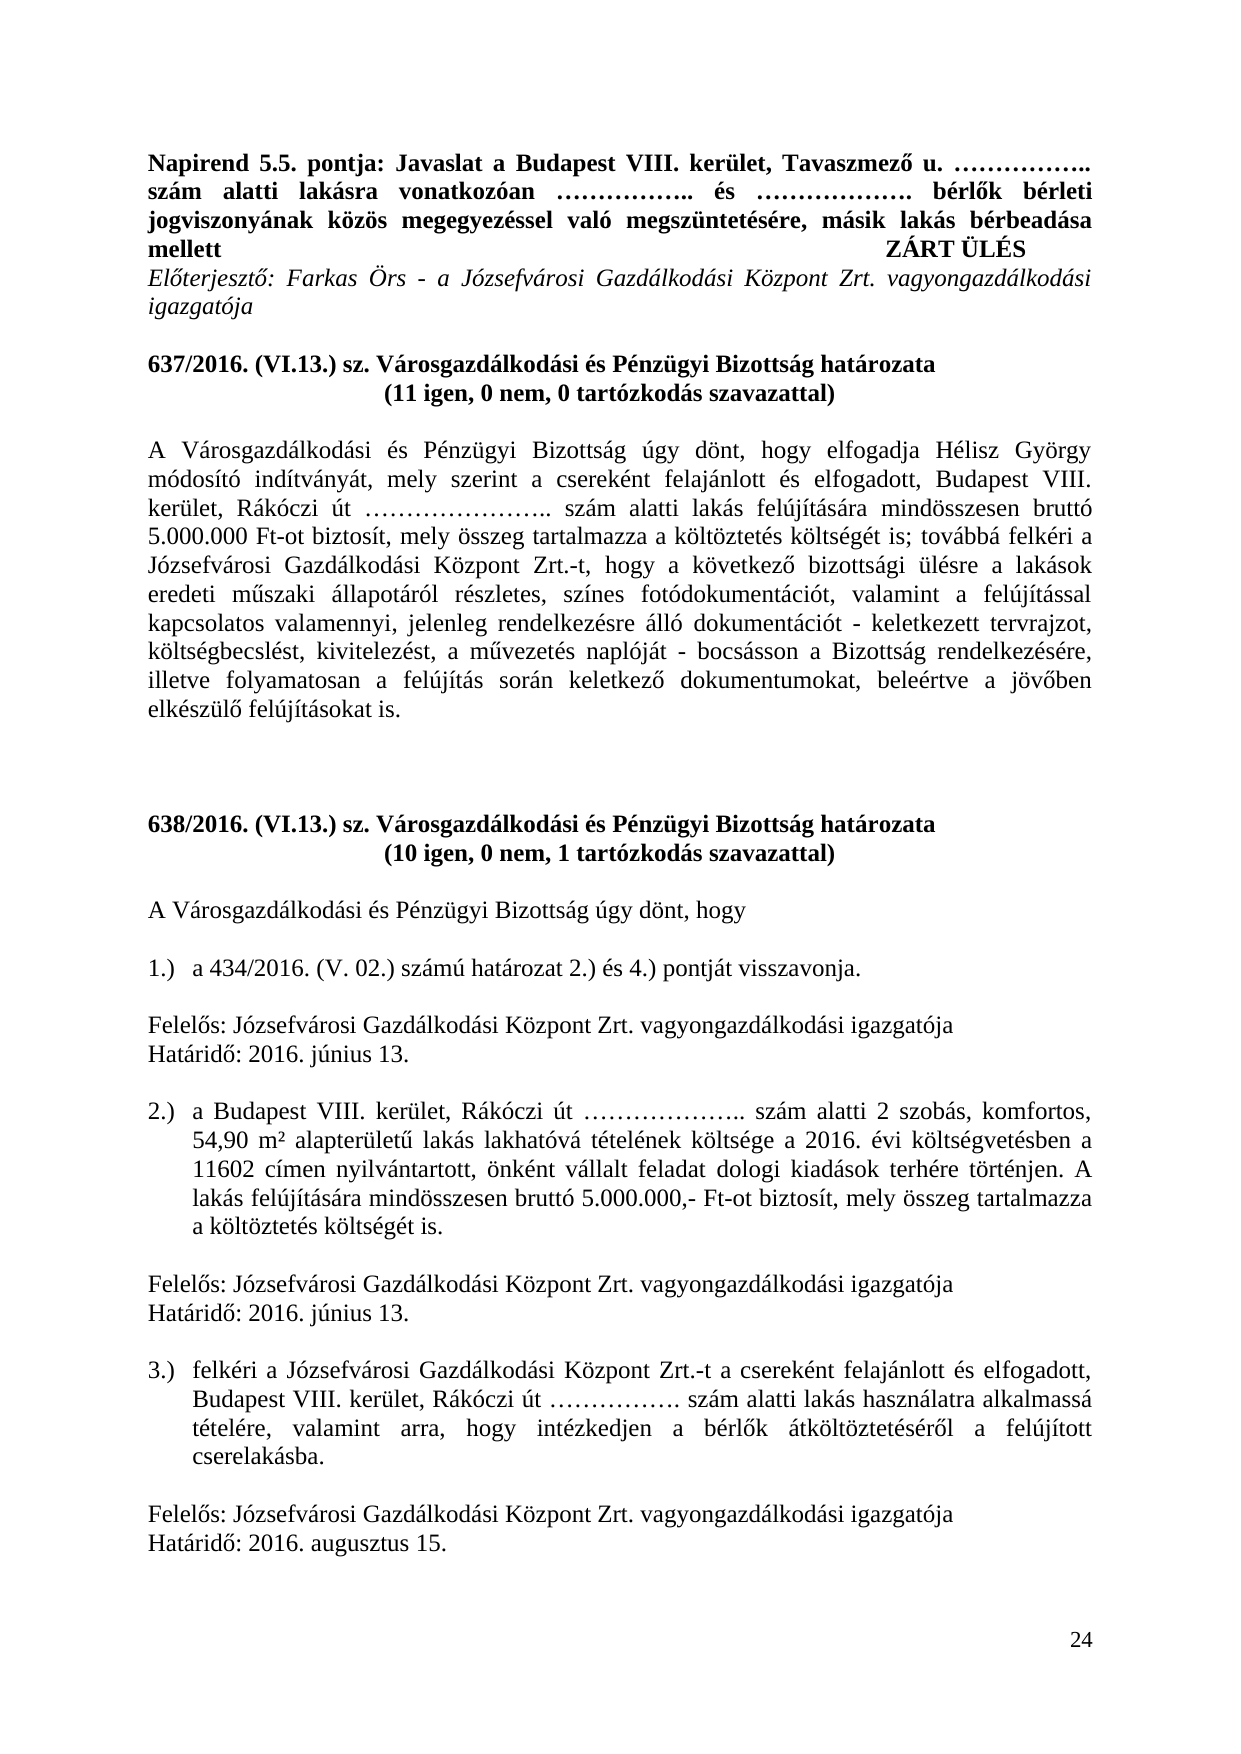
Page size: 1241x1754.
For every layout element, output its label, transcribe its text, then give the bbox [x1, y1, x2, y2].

text 637/2016. (VI.13.) sz. Városgazdálkodási és Pénzügyi Bizottság határozata [148, 349, 1093, 378]
text Felelős: Józsefvárosi Gazdálkodási Központ Zrt. vagyongazdálkodási igazgatója [148, 1269, 1093, 1298]
text A Városgazdálkodási és Pénzügyi Bizottság úgy dönt, hogy elfogadja Hélisz György módosító indítványát, mely szerint a csereként felajánlott és elfogadott, Budapest VIII. kerület, Rákóczi út ………………….. szám alatti lakás felújítására mindösszesen bruttó 5.000.000 Ft-ot biztosít, mely összeg tartalmazza a költöztetés költségét is; továbbá felkéri a Józsefvárosi Gazdálkodási Központ Zrt.-t, hogy a következő bizottsági ülésre a lakások eredeti műszaki állapotáról részletes, színes fotódokumentációt, valamint a felújítással kapcsolatos valamennyi, jelenleg rendelkezésre álló dokumentációt - keletkezett tervrajzot, költségbecslést, kivitelezést, a művezetés naplóját - bocsásson a Bizottság rendelkezésére, illetve folyamatosan a felújítás során keletkező dokumentumokat, beleértve a jövőben elkészülő felújításokat is. [148, 435, 1093, 723]
list felkéri a Józsefvárosi Gazdálkodási Központ Zrt.-t a csereként felajánlott és elfogadott, Budapest VIII. kerület, Rákóczi út ……………. szám alatti lakás használatra alkalmassá tételére, valamint arra, hogy intézkedjen a bérlők átköltöztetéséről a felújított cserelakásba. [148, 1355, 1093, 1470]
text Határidő: 2016. június 13. [148, 1039, 1093, 1068]
text (11 igen, 0 nem, 0 tartózkodás szavazattal) [384, 378, 1093, 406]
text A Városgazdálkodási és Pénzügyi Bizottság úgy dönt, hogy [148, 895, 1093, 924]
text Határidő: 2016. június 13. [148, 1298, 1093, 1326]
text Előterjesztő: Farkas Örs - a Józsefvárosi Gazdálkodási Központ Zrt. vagyongazdálkodási igazgatója [148, 263, 1093, 320]
text 638/2016. (VI.13.) sz. Városgazdálkodási és Pénzügyi Bizottság határozata [148, 809, 1093, 838]
text Felelős: Józsefvárosi Gazdálkodási Központ Zrt. vagyongazdálkodási igazgatója [148, 1499, 1093, 1528]
list a 434/2016. (V. 02.) számú határozat 2.) és 4.) pontját visszavonja. [148, 953, 1093, 981]
text (10 igen, 0 nem, 1 tartózkodás szavazattal) [384, 838, 1093, 866]
list a Budapest VIII. kerület, Rákóczi út ……………….. szám alatti 2 szobás, komfortos, 54,90 m² alapterületű lakás lakhatóvá tételének költsége a 2016. évi költségvetésben a 11602 címen nyilvántartott, önként vállalt feladat dologi kiadások terhére történjen. A lakás felújítására mindösszesen bruttó 5.000.000,- Ft-ot biztosít, mely összeg tartalmazza a költöztetés költségét is. [148, 1096, 1093, 1240]
text Felelős: Józsefvárosi Gazdálkodási Központ Zrt. vagyongazdálkodási igazgatója [148, 1010, 1093, 1039]
text Napirend 5.5. pontja: Javaslat a Budapest VIII. kerület, Tavaszmező u. …………….. szám alatti lakásra vonatkozóan …………….. és ………………. bérlők bérleti jogviszonyának közös megegyezéssel való megszüntetésére, másik lakás bérbeadása mellett ZÁRT ÜLÉS [148, 148, 1093, 263]
text Határidő: 2016. augusztus 15. [148, 1528, 1093, 1556]
